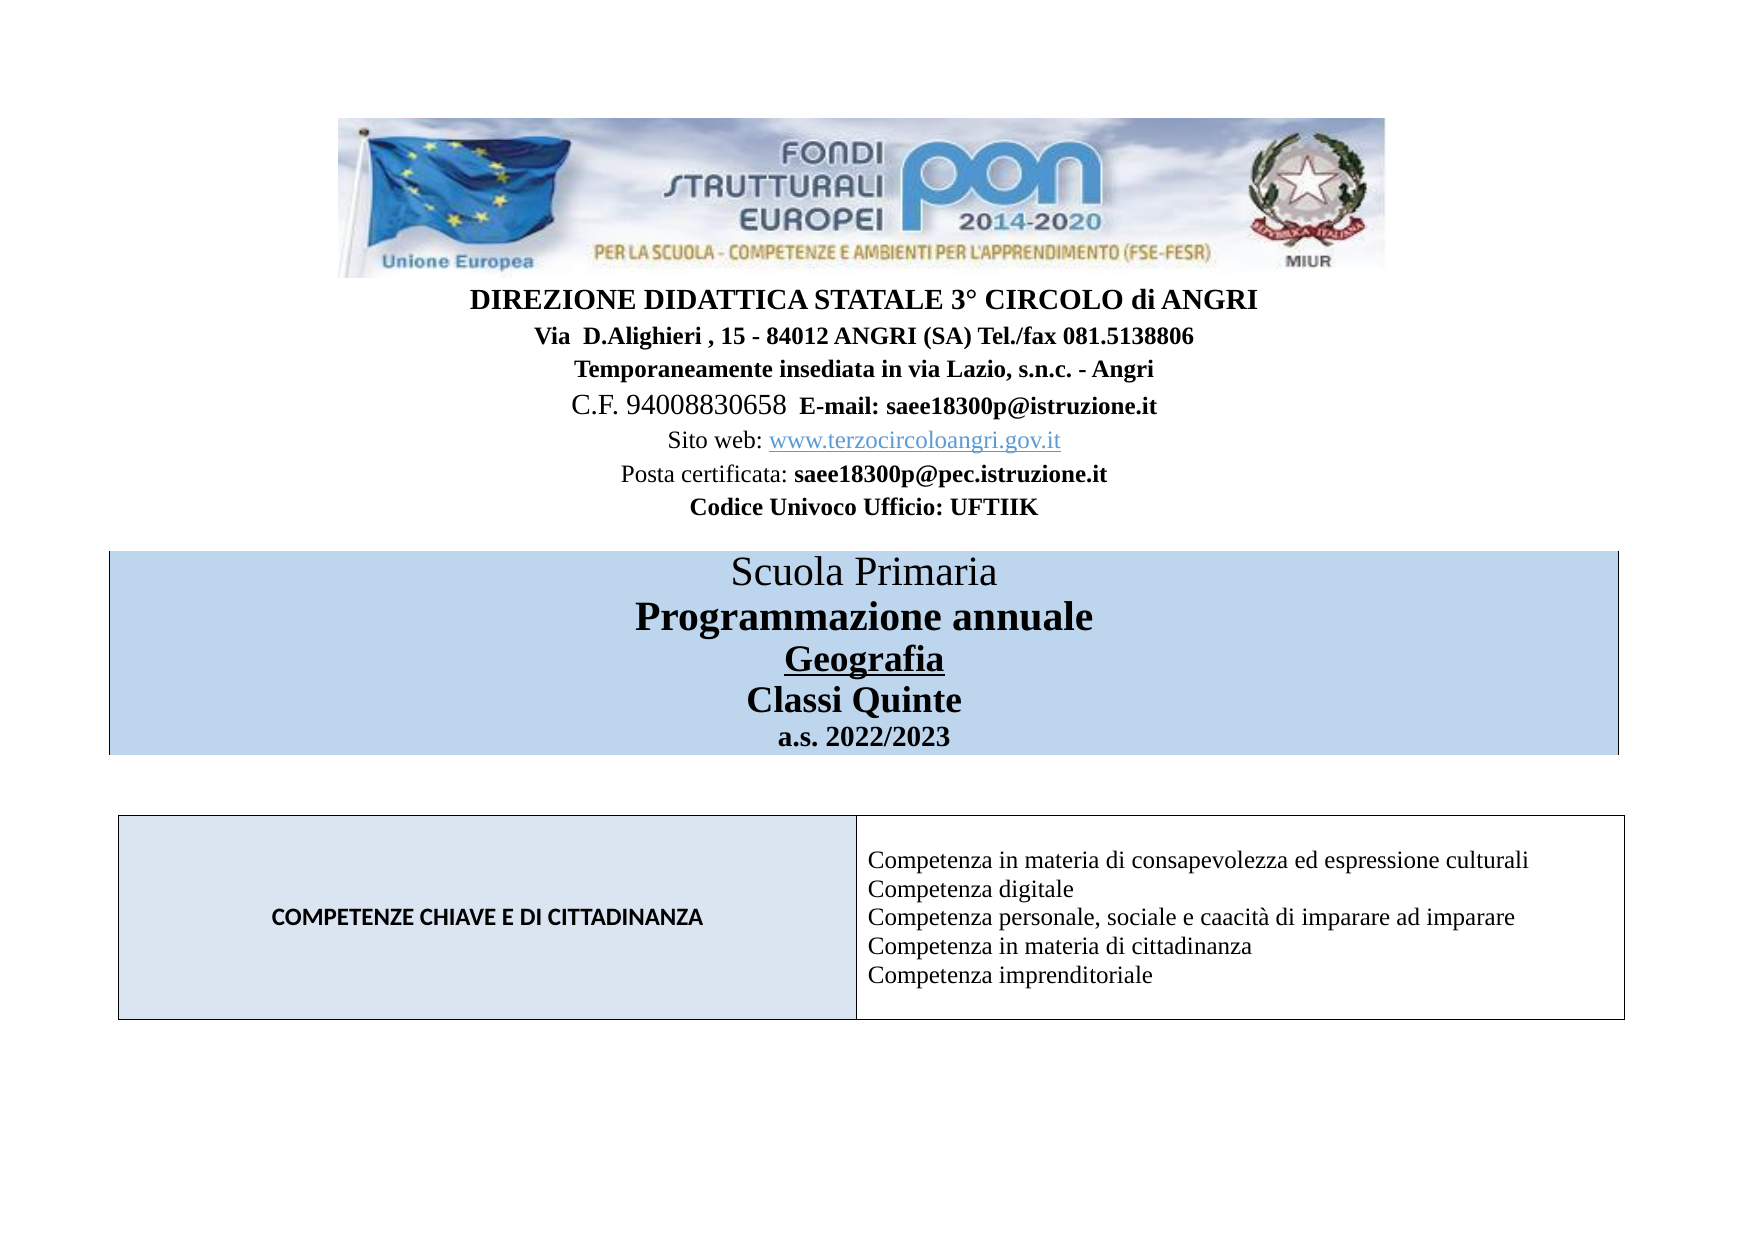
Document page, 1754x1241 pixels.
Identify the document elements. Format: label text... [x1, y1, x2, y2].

text C.F. 94008830658 E-mail: saee18300p@istruzione.it [118, 387, 1610, 421]
text Posta certificata: saee18300p@pec.istruzione.it [118, 459, 1610, 487]
table_header COMPETENZE CHIAVE E DI CITTADINANZA [119, 816, 856, 1019]
text Geografia [110, 641, 1618, 682]
text Temporaneamente insediata in via Lazio, s.n.c. - Angri [118, 354, 1610, 383]
text Classi Quinte [110, 682, 1618, 723]
text Programmazione annuale [110, 596, 1618, 641]
text a.s. 2022/2023 [110, 723, 1618, 755]
text Scuola Primaria [110, 551, 1618, 596]
text Via D.Alighieri , 15 - 84012 ANGRI (SA) Tel./fax 081.5138806 [118, 321, 1610, 350]
picture [338, 118, 1387, 278]
table_header Competenza in materia di consapevolezza ed espressione culturali Competenza digitale Competenza personale, sociale e caacità di imparare ad imparare Competenza in materia di cittadinanza Competenza imprenditoriale [857, 816, 1624, 1019]
text Sito web: www.terzocircoloangri.gov.it [118, 426, 1610, 454]
text Codice Univoco Ufficio: UFTIIK [118, 492, 1610, 520]
